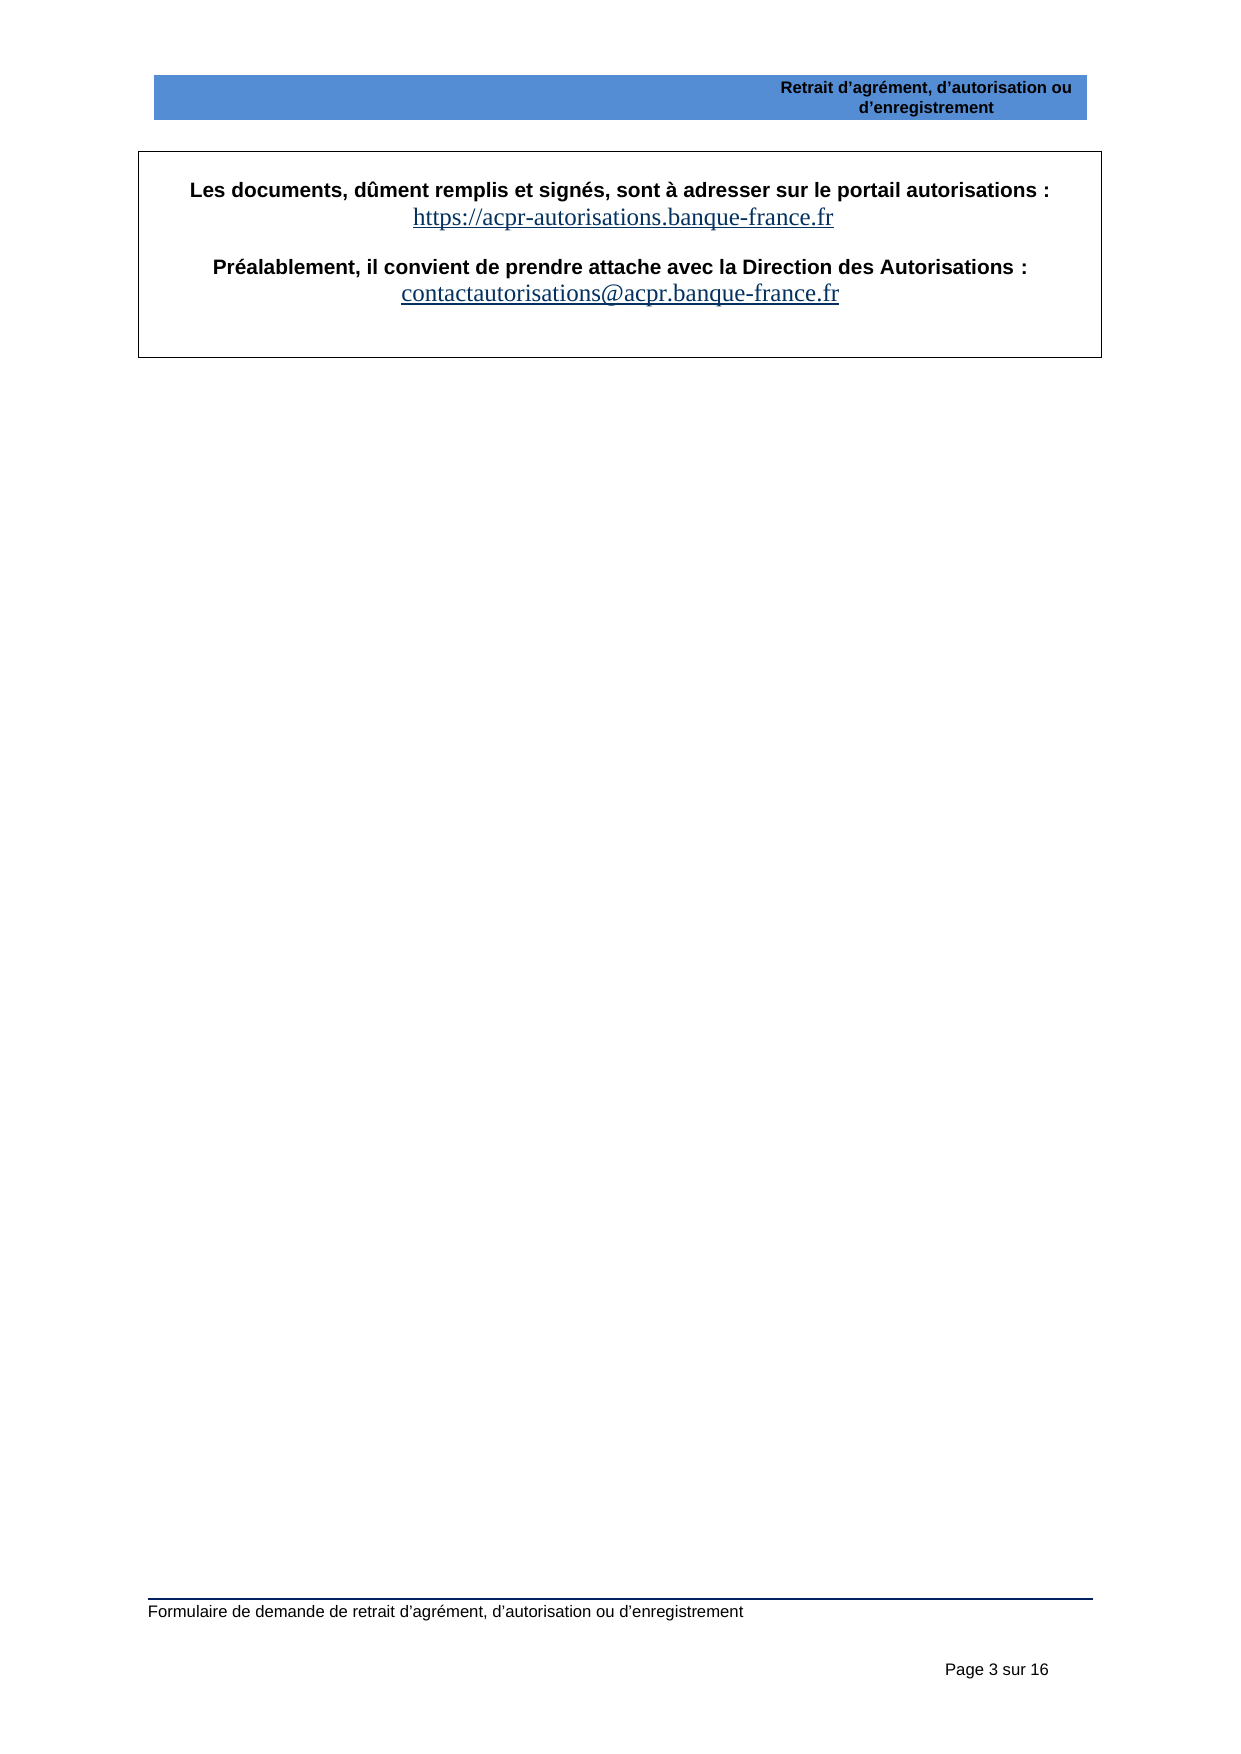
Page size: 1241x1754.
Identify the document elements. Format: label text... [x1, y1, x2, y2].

text Les documents, dûment remplis et signés, sont à adresser sur le portail autorisations : [148, 178, 1093, 202]
text https://acpr-autorisations.banque-france.fr [148, 202, 1093, 231]
text contactautorisations@acpr.banque-france.fr [148, 278, 1093, 307]
text Préalablement, il convient de prendre attache avec la Direction des Autorisations : [148, 254, 1093, 278]
